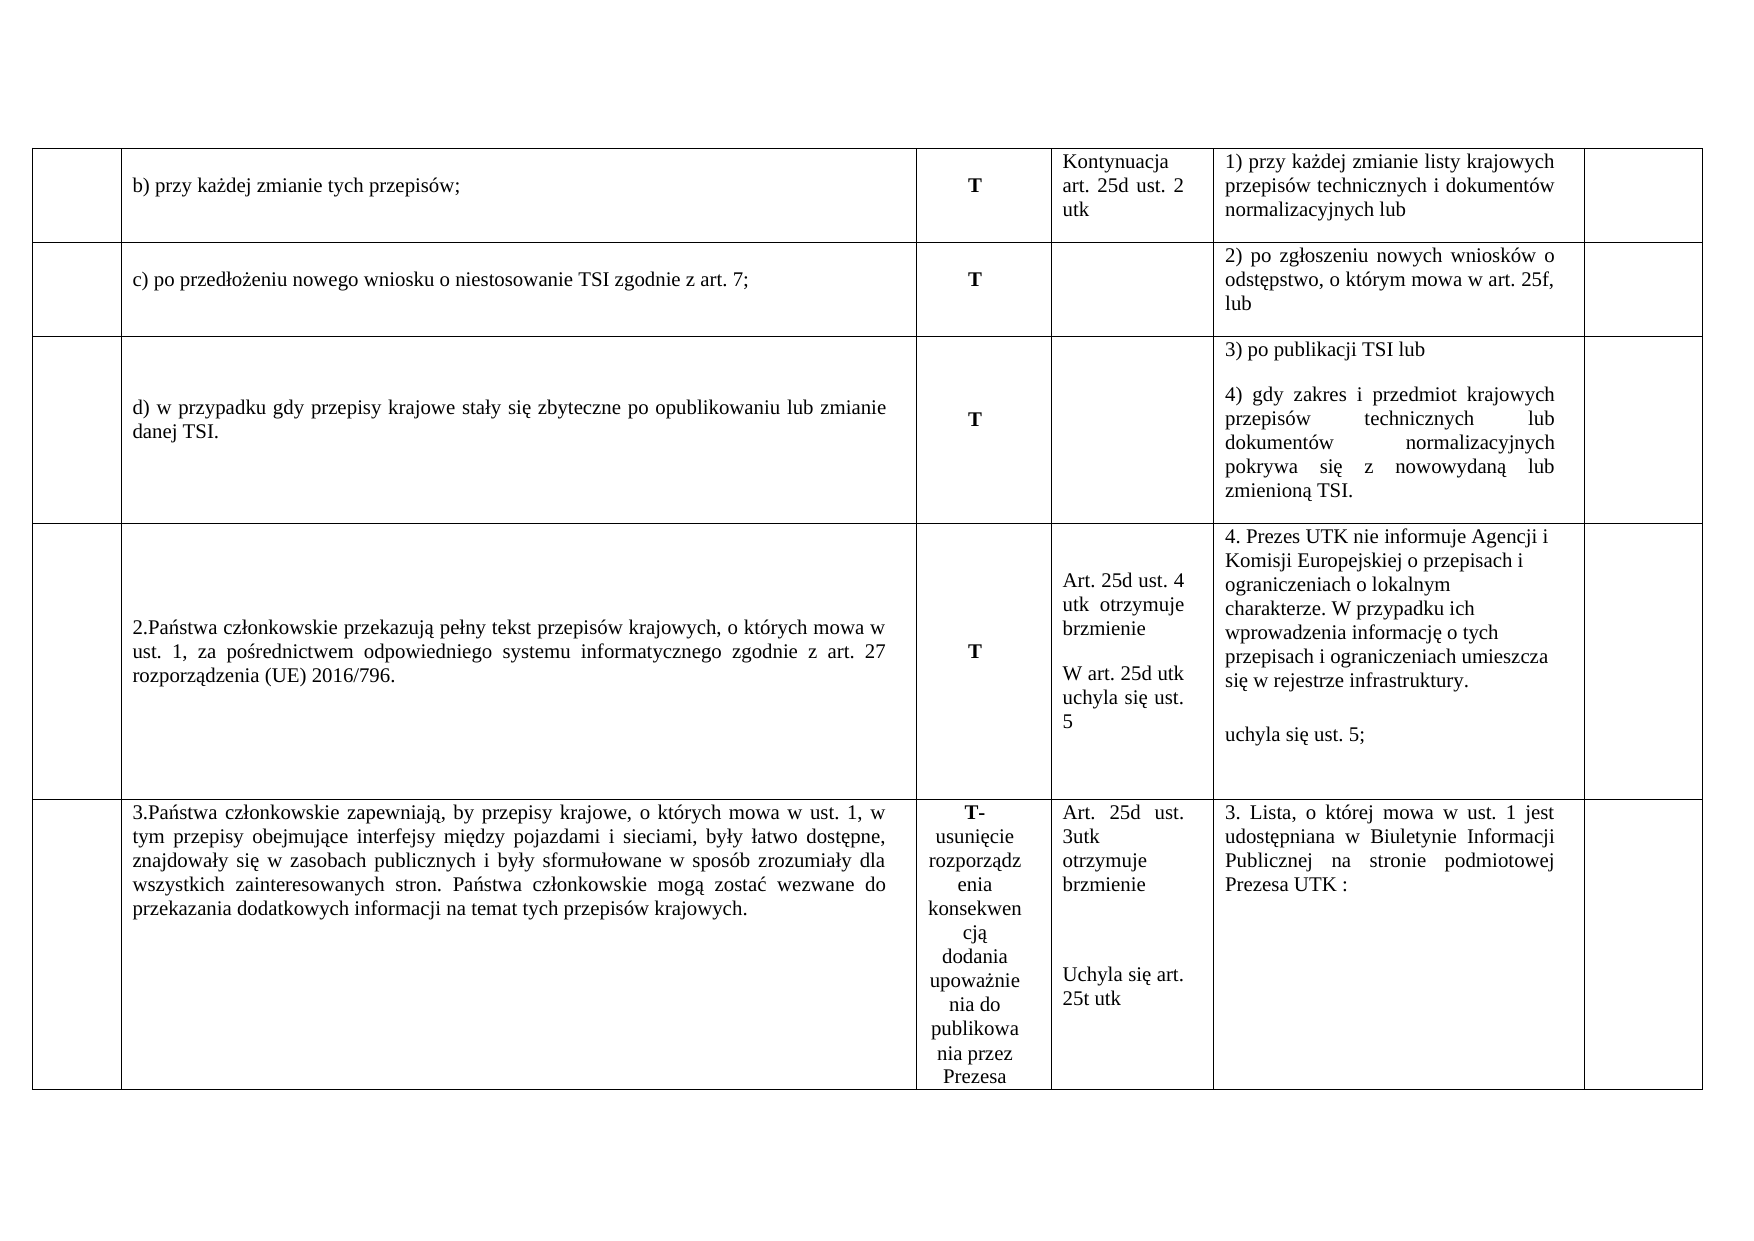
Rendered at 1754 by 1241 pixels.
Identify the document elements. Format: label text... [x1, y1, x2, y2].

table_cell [122, 800, 916, 1088]
table_cell Art. 25d ust. 4 utk otrzymuje brzmienie W art. 25d utk uchyla się ust. 5 [1052, 524, 1213, 799]
table_cell 1) przy każdej zmianie listy krajowych przepisów technicznych i dokumentów normalizacyjnych lub [1214, 149, 1584, 242]
table_cell c) po przedłożeniu nowego wniosku o niestosowanie TSI zgodnie z art. 7; [122, 243, 916, 336]
table_cell [1052, 243, 1213, 336]
table_cell 2) po zgłoszeniu nowych wniosków o odstępstwo, o którym mowa w art. 25f, lub [1214, 243, 1584, 336]
table_cell [33, 800, 121, 1088]
table_cell Kontynuacja art. 25d ust. 2 utk [1052, 149, 1213, 242]
table_cell [1585, 243, 1702, 336]
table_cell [1214, 800, 1584, 1088]
table_cell T [917, 243, 1051, 336]
table_cell [33, 149, 121, 242]
table_cell T [917, 524, 1051, 799]
table_cell T [917, 149, 1051, 242]
table_cell d) w przypadku gdy przepisy krajowe stały się zbyteczne po opublikowaniu lub zmianie danej TSI. [122, 337, 916, 523]
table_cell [917, 800, 1051, 1088]
table_cell T [917, 337, 1051, 523]
table_cell b) przy każdej zmianie tych przepisów; [122, 149, 916, 242]
table_cell [33, 337, 121, 523]
table_cell [33, 243, 121, 336]
table_cell 4. Prezes UTK nie informuje Agencji i Komisji Europejskiej o przepisach i ograniczeniach o lokalnym charakterze. W przypadku ich wprowadzenia informację o tych przepisach i ograniczeniach umieszcza się w rejestrze infrastruktury. uchyla się ust. 5; [1214, 524, 1584, 799]
table_cell [1585, 524, 1702, 799]
table_cell 2.Państwa członkowskie przekazują pełny tekst przepisów krajowych, o których mowa w ust. 1, za pośrednictwem odpowiedniego systemu informatycznego zgodnie z art. 27 rozporządzenia (UE) 2016/796. [122, 524, 916, 799]
table_cell [33, 524, 121, 799]
table_cell [1585, 800, 1702, 1088]
table_cell [1585, 337, 1702, 523]
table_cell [1052, 800, 1213, 1088]
table_cell [1052, 337, 1213, 523]
table_cell [1585, 149, 1702, 242]
table_cell 3) po publikacji TSI lub 4) gdy zakres i przedmiot krajowych przepisów technicznych lub dokumentów normalizacyjnych pokrywa się z nowowydaną lub zmienioną TSI. [1214, 337, 1584, 523]
